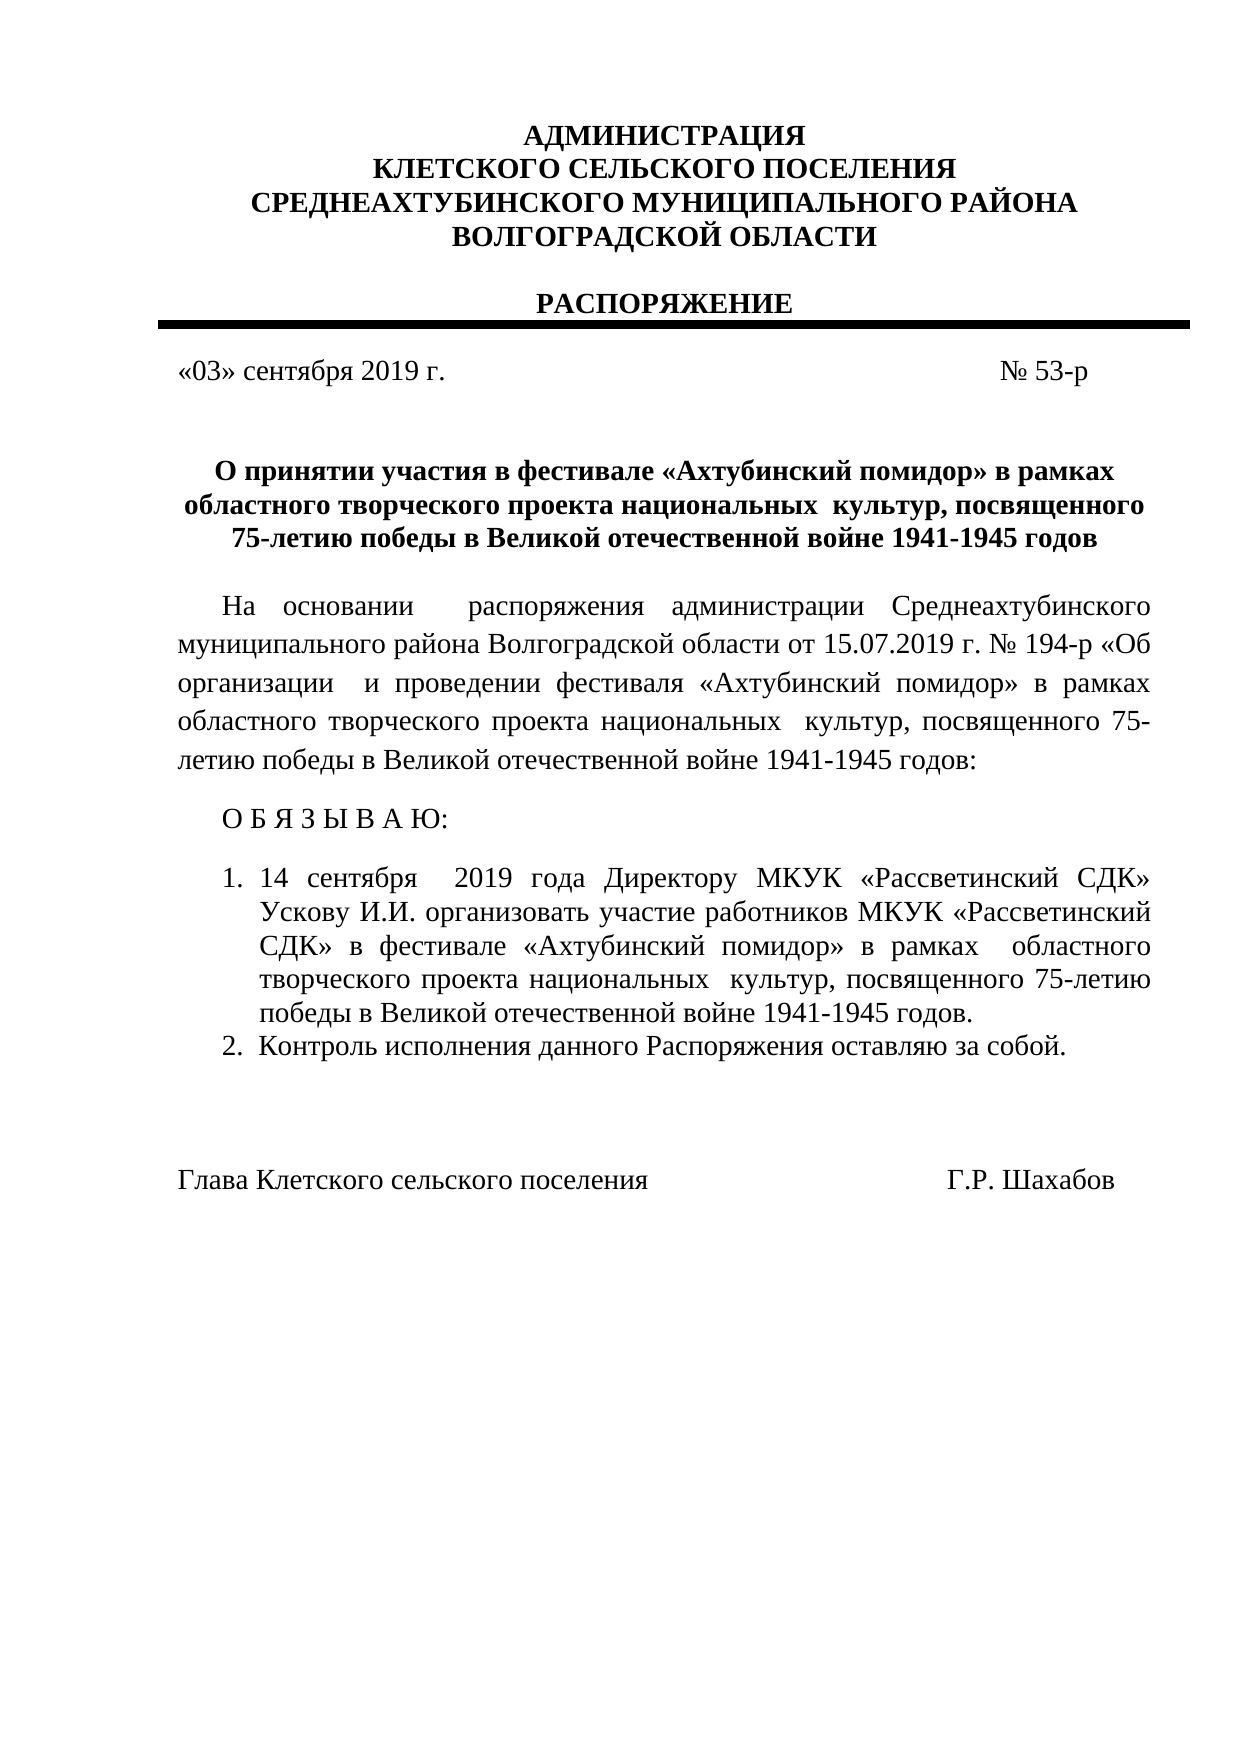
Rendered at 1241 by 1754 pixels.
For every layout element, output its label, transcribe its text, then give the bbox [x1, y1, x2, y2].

text РАСПОРЯЖЕНИЕ [177, 286, 1152, 319]
text О Б Я З Ы В А Ю: [177, 801, 1152, 835]
text СРЕДНЕАХТУБИНСКОГО МУНИЦИПАЛЬНОГО РАЙОНА [177, 185, 1152, 219]
text На основании распоряжения администрации Среднеахтубинского муниципального района Волгоградской области от 15.07.2019 г. № 194-р «Об организации и проведении фестиваля «Ахтубинский помидор» в рамках областного творческого проекта национальных культур, посвященного 75-летию победы в Великой отечественной войне 1941-1945 годов: [177, 588, 1152, 775]
text 2. Контроль исполнения данного Распоряжения оставляю за собой. [222, 1028, 1152, 1062]
text АДМИНИСТРАЦИЯ [177, 118, 1152, 152]
list 14 сентября 2019 года Директору МКУК «Рассветинский СДК» Ускову И.И. организовать участие работников МКУК «Рассветинский СДК» в фестивале «Ахтубинский помидор» в рамках областного творческого проекта национальных культур, посвященного 75-летию победы в Великой отечественной войне 1941-1945 годов. [222, 861, 1152, 1028]
text ВОЛГОГРАДСКОЙ ОБЛАСТИ [177, 219, 1152, 252]
text КЛЕТСКОГО СЕЛЬСКОГО ПОСЕЛЕНИЯ [177, 152, 1152, 185]
text «03» сентября 2019 г. № 53-р [177, 353, 1152, 386]
text Глава Клетского сельского поселения Г.Р. Шахабов [177, 1162, 1152, 1196]
text О принятии участия в фестивале «Ахтубинский помидор» в рамках областного творческого проекта национальных культур, посвященного 75-летию победы в Великой отечественной войне 1941-1945 годов [177, 453, 1152, 554]
